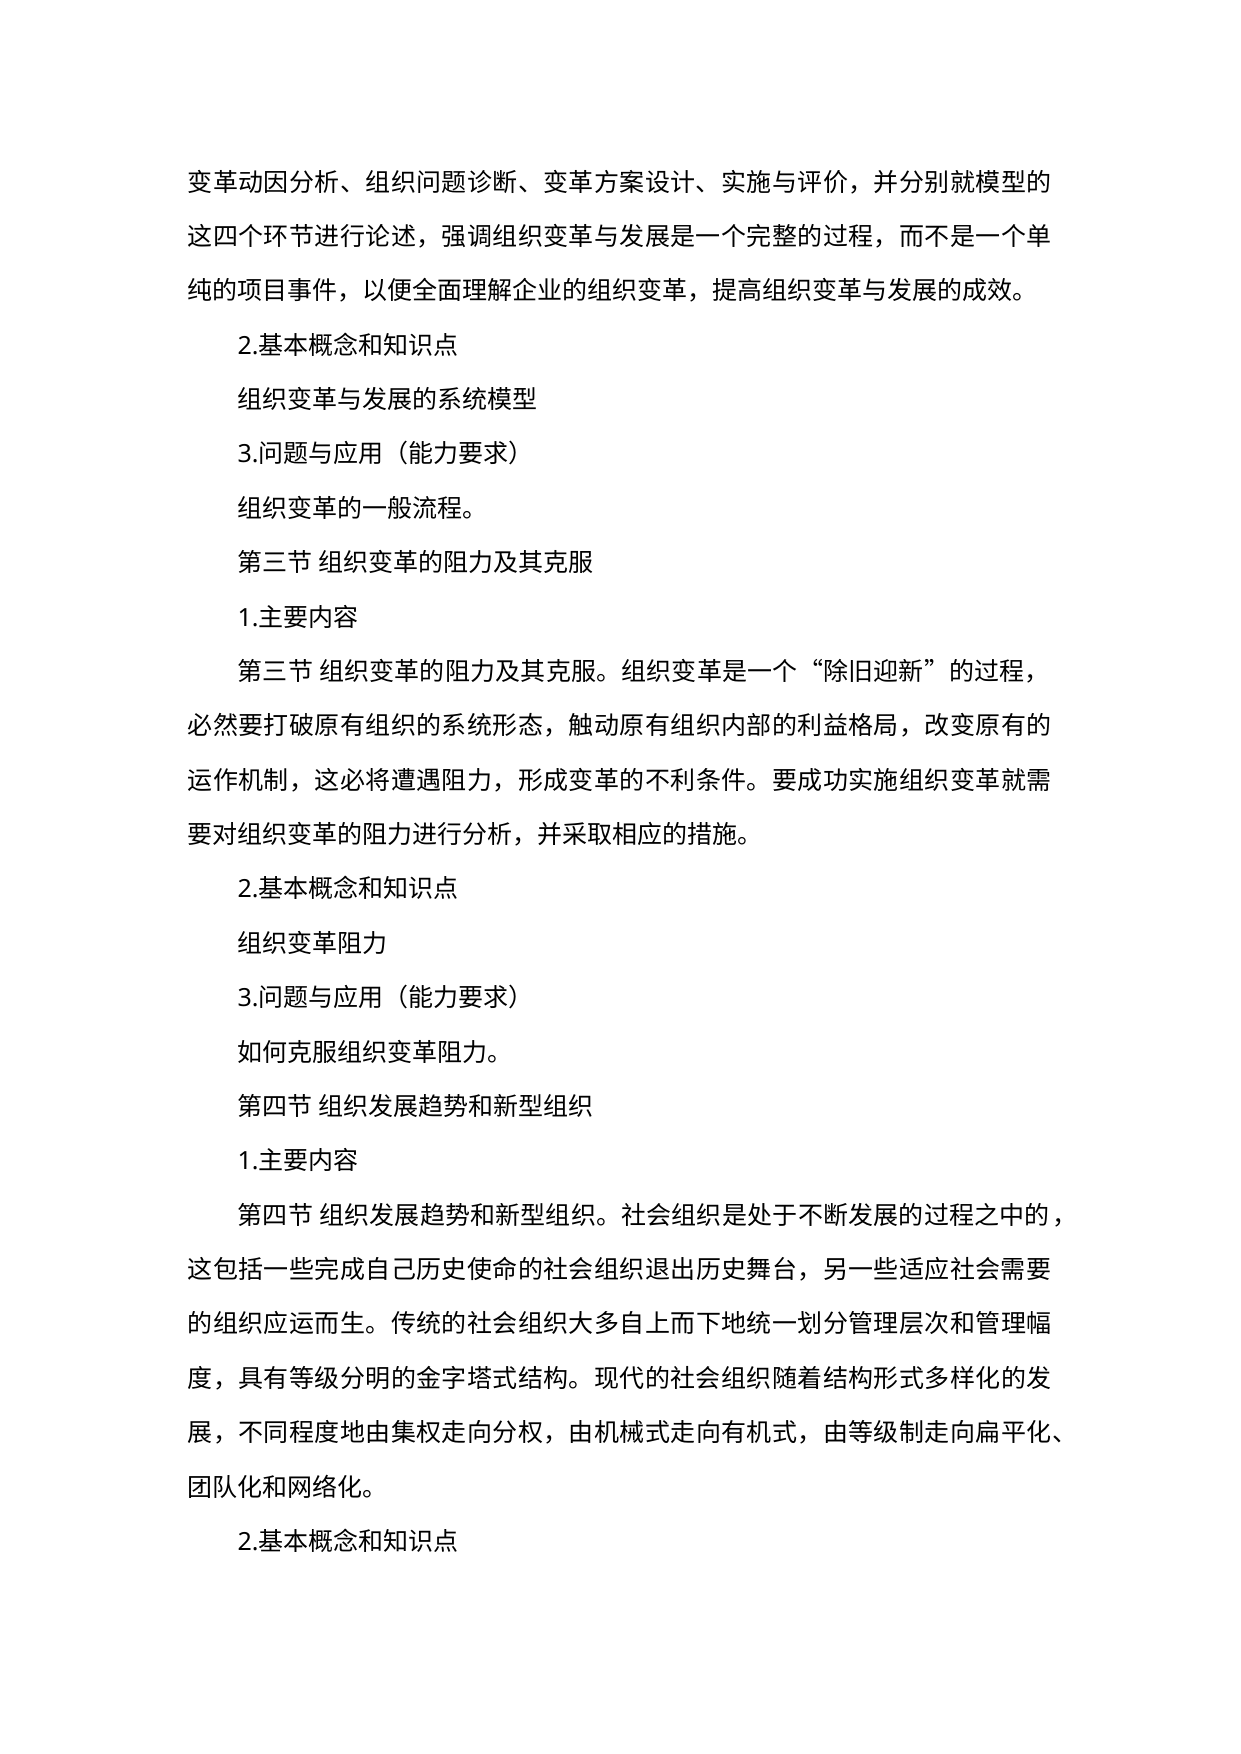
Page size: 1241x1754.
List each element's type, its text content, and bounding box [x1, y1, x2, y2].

text 3.问题与应用（能力要求） [187, 434, 1053, 470]
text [187, 162, 1053, 307]
text 第三节 组织变革的阻力及其克服 [187, 543, 1053, 579]
text 组织变革阻力 [187, 923, 1053, 959]
text 1.主要内容 [187, 597, 1053, 633]
text 2.基本概念和知识点 [187, 869, 1053, 905]
text 3.问题与应用（能力要求） [187, 978, 1053, 1014]
text 2.基本概念和知识点 [187, 325, 1053, 361]
text 组织变革的一般流程。 [187, 488, 1053, 524]
text 2.基本概念和知识点 [187, 1521, 1053, 1558]
text 组织变革与发展的系统模型 [187, 379, 1053, 416]
text 如何克服组织变革阻力。 [187, 1032, 1053, 1068]
text 第三节 组织变革的阻力及其克服。组织变革是一个“除旧迎新”的过程，必然要打破原有组织的系统形态，触动原有组织内部的利益格局，改变原有的运作机制，这必将遭遇阻力，形成变革的不利条件。要成功实施组织变革就需要对组织变革的阻力进行分析，并采取相应的措施。 [187, 651, 1053, 851]
text 1.主要内容 [187, 1141, 1053, 1177]
text 第四节 组织发展趋势和新型组织 [187, 1086, 1053, 1123]
text 第四节 组织发展趋势和新型组织。社会组织是处于不断发展的过程之中的，这包括一些完成自己历史使命的社会组织退出历史舞台，另一些适应社会需要的组织应运而生。传统的社会组织大多自上而下地统一划分管理层次和管理幅度，具有等级分明的金字塔式结构。现代的社会组织随着结构形式多样化的发展，不同程度地由集权走向分权，由机械式走向有机式，由等级制走向扁平化、团队化和网络化。 [187, 1195, 1053, 1503]
